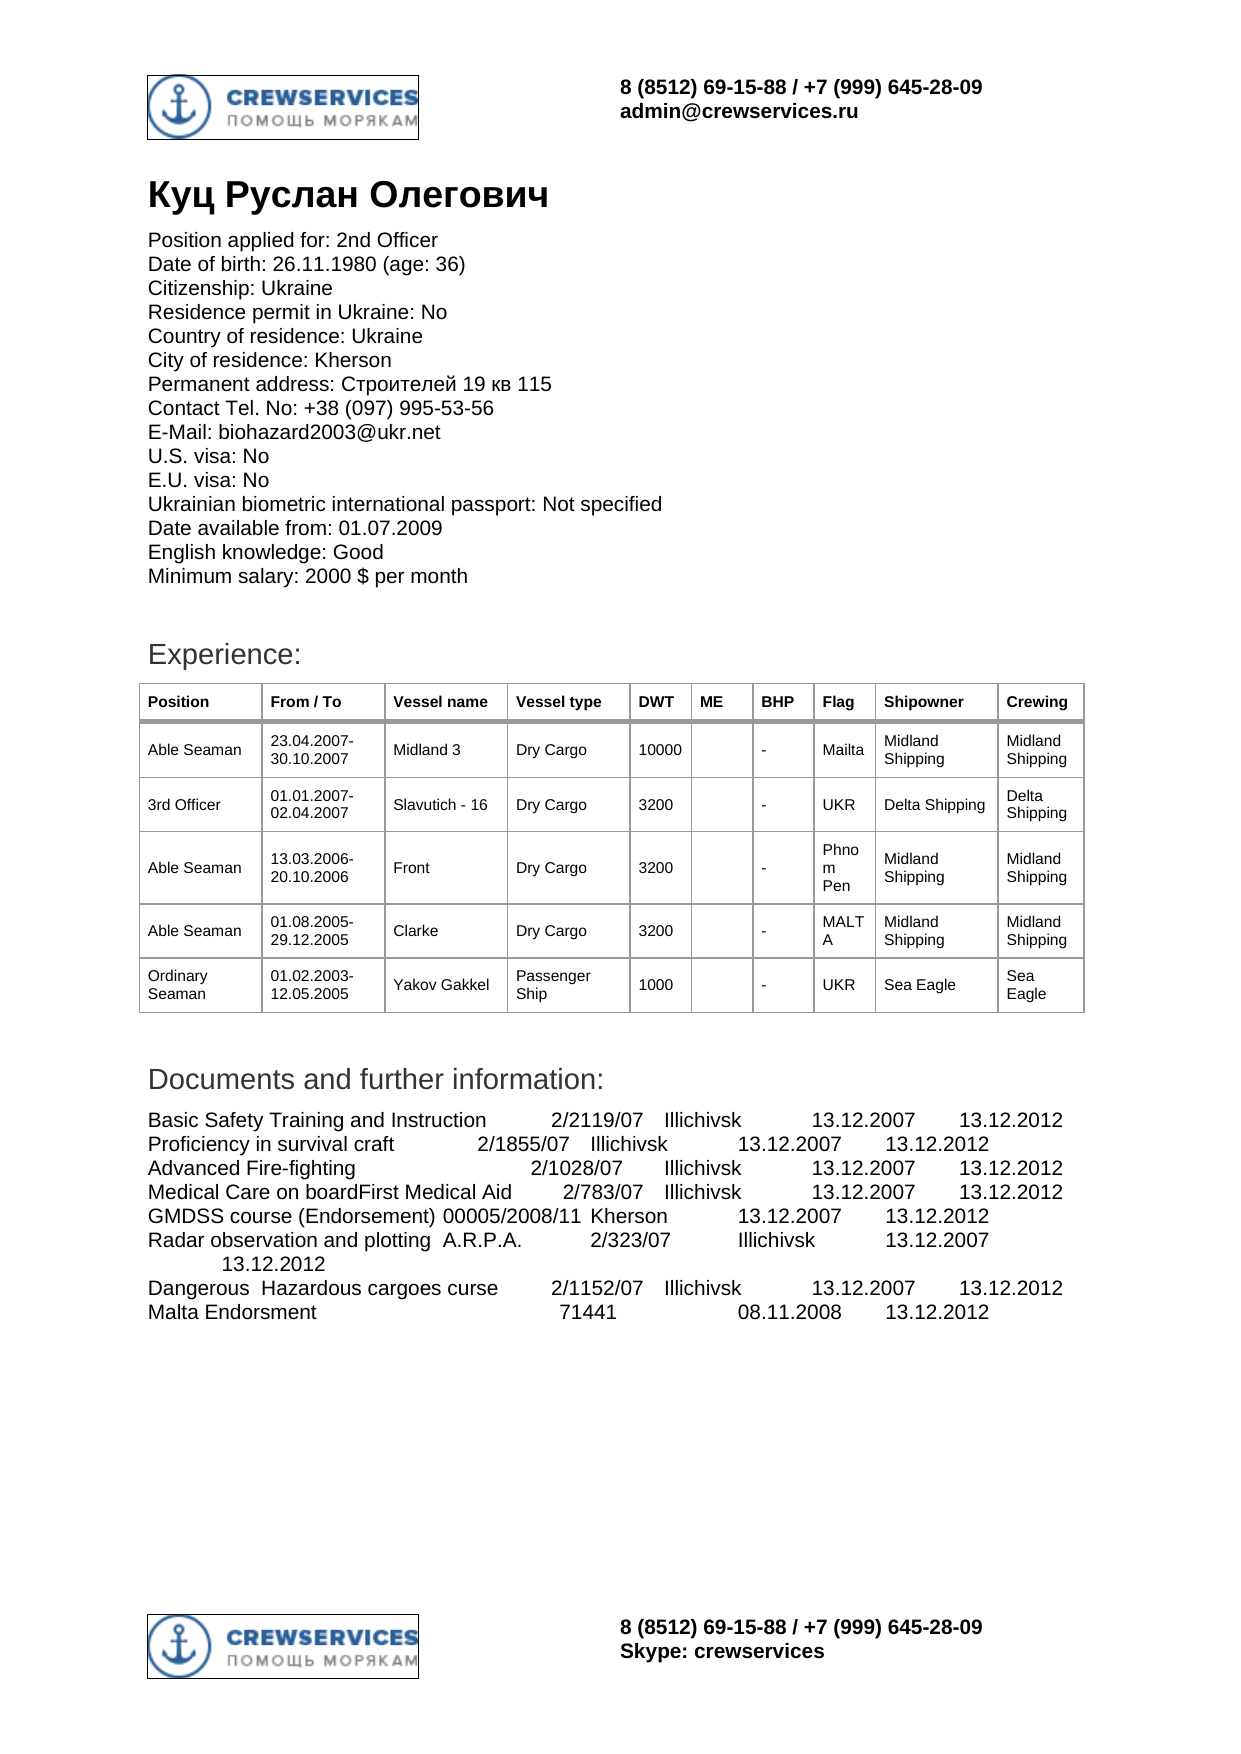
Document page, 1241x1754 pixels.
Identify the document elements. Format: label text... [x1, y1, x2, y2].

picture [148, 76, 418, 139]
table_cell Clarke [386, 905, 507, 957]
subtitle Documents and further information: [148, 1062, 1092, 1096]
table_cell 3rd Officer [140, 778, 261, 831]
table_cell Slavutich - 16 [386, 778, 507, 831]
table_cell Midland Shipping [876, 724, 997, 776]
text Proficiency in survival craft 2/1855/07 Illichivsk 13.12.2007 13.12.2012 [148, 1132, 1092, 1156]
table_header ME [692, 684, 752, 719]
table_cell 3200 [631, 778, 691, 831]
table_cell Able Seaman [140, 832, 261, 903]
table_cell MALTA [815, 905, 875, 957]
table_header Vessel type [508, 684, 629, 719]
table_cell - [754, 832, 813, 903]
table_cell [692, 959, 752, 1011]
table_cell [692, 832, 752, 903]
table_cell 10000 [631, 724, 691, 776]
table_cell 01.08.2005-29.12.2005 [263, 905, 384, 957]
table_cell Able Seaman [140, 905, 261, 957]
table_cell Phnom Pen [815, 832, 875, 903]
table_cell UKR [815, 959, 875, 1011]
table_cell Able Seaman [140, 724, 261, 776]
table_cell - [754, 905, 813, 957]
table_cell Midland Shipping [999, 724, 1083, 776]
table_cell Midland Shipping [999, 832, 1083, 903]
table_cell 3200 [631, 905, 691, 957]
table_header Shipowner [876, 684, 997, 719]
text GMDSS course (Endorsement) 00005/2008/11 Kherson 13.12.2007 13.12.2012 [148, 1204, 1092, 1228]
table_cell Midland Shipping [999, 905, 1083, 957]
text Dangerous Hazardous cargoes curse 2/1152/07 Illichivsk 13.12.2007 13.12.2012 [148, 1276, 1092, 1300]
picture [148, 1615, 418, 1678]
table_cell Dry Cargo [508, 778, 629, 831]
table_cell Sea Eagle [876, 959, 997, 1011]
subtitle Experience: [148, 637, 1092, 670]
table_cell Yakov Gakkel [386, 959, 507, 1011]
text Advanced Fire-fighting 2/1028/07 Illichivsk 13.12.2007 13.12.2012 [148, 1156, 1092, 1180]
table_cell Midland Shipping [876, 905, 997, 957]
table_cell - [754, 778, 813, 831]
subtitle Куц Руслан Олегович [148, 173, 1092, 216]
table_header From / To [263, 684, 384, 719]
text Medical Care on boardFirst Medical Aid 2/783/07 Illichivsk 13.12.2007 13.12.2012 [148, 1180, 1092, 1204]
table_cell 01.02.2003-12.05.2005 [263, 959, 384, 1011]
table_header Crewing [999, 684, 1083, 719]
table_header Flag [815, 684, 875, 719]
table_cell [692, 905, 752, 957]
text Malta Endorsment 71441 08.11.2008 13.12.2012 [148, 1300, 1092, 1324]
table_cell - [754, 724, 813, 776]
table_cell Passenger Ship [508, 959, 629, 1011]
table_cell Ordinary Seaman [140, 959, 261, 1011]
table_cell 23.04.2007-30.10.2007 [263, 724, 384, 776]
table_header DWT [631, 684, 691, 719]
table_cell Dry Cargo [508, 832, 629, 903]
table_cell [692, 724, 752, 776]
table_header Vessel name [386, 684, 507, 719]
table_cell [692, 778, 752, 831]
table_cell UKR [815, 778, 875, 831]
table_cell 1000 [631, 959, 691, 1011]
table_cell 01.01.2007-02.04.2007 [263, 778, 384, 831]
table_cell Dry Cargo [508, 905, 629, 957]
table_cell Dry Cargo [508, 724, 629, 776]
table_cell Delta Shipping [876, 778, 997, 831]
table_cell - [754, 959, 813, 1011]
table_header Position [140, 684, 261, 719]
table_cell Front [386, 832, 507, 903]
table_cell 13.03.2006-20.10.2006 [263, 832, 384, 903]
table_header BHP [754, 684, 813, 719]
table_cell Midland Shipping [876, 832, 997, 903]
table_cell Delta Shipping [999, 778, 1083, 831]
text Radar observation and plotting A.R.P.A. 2/323/07 Illichivsk 13.12.2007 13.12.2012 [148, 1228, 1092, 1276]
table_cell Sea Eagle [999, 959, 1083, 1011]
text Basic Safety Training and Instruction 2/2119/07 Illichivsk 13.12.2007 13.12.2012 [148, 1108, 1092, 1132]
table_cell 3200 [631, 832, 691, 903]
table_header Position applied for: 2nd Officer Date of birth: 26.11.1980 (age: 36) Citizenship: Ukraine Residence permit in Ukraine: No Country of residence: Ukraine City of residence: Kherson Permanent address: Строителей 19 кв 115 Contact Tel. No: +38 (097) 995-53-56 E-Mail: biohazard2003@ukr.net U.S. visa: No E.U. visa: No Ukrainian biometric international passport: Not specified Date available from: 01.07.2009 English knowledge: Good Minimum salary: 2000 $ per month [136, 228, 1081, 588]
table_cell Mailta [815, 724, 875, 776]
table_cell Midland 3 [386, 724, 507, 776]
